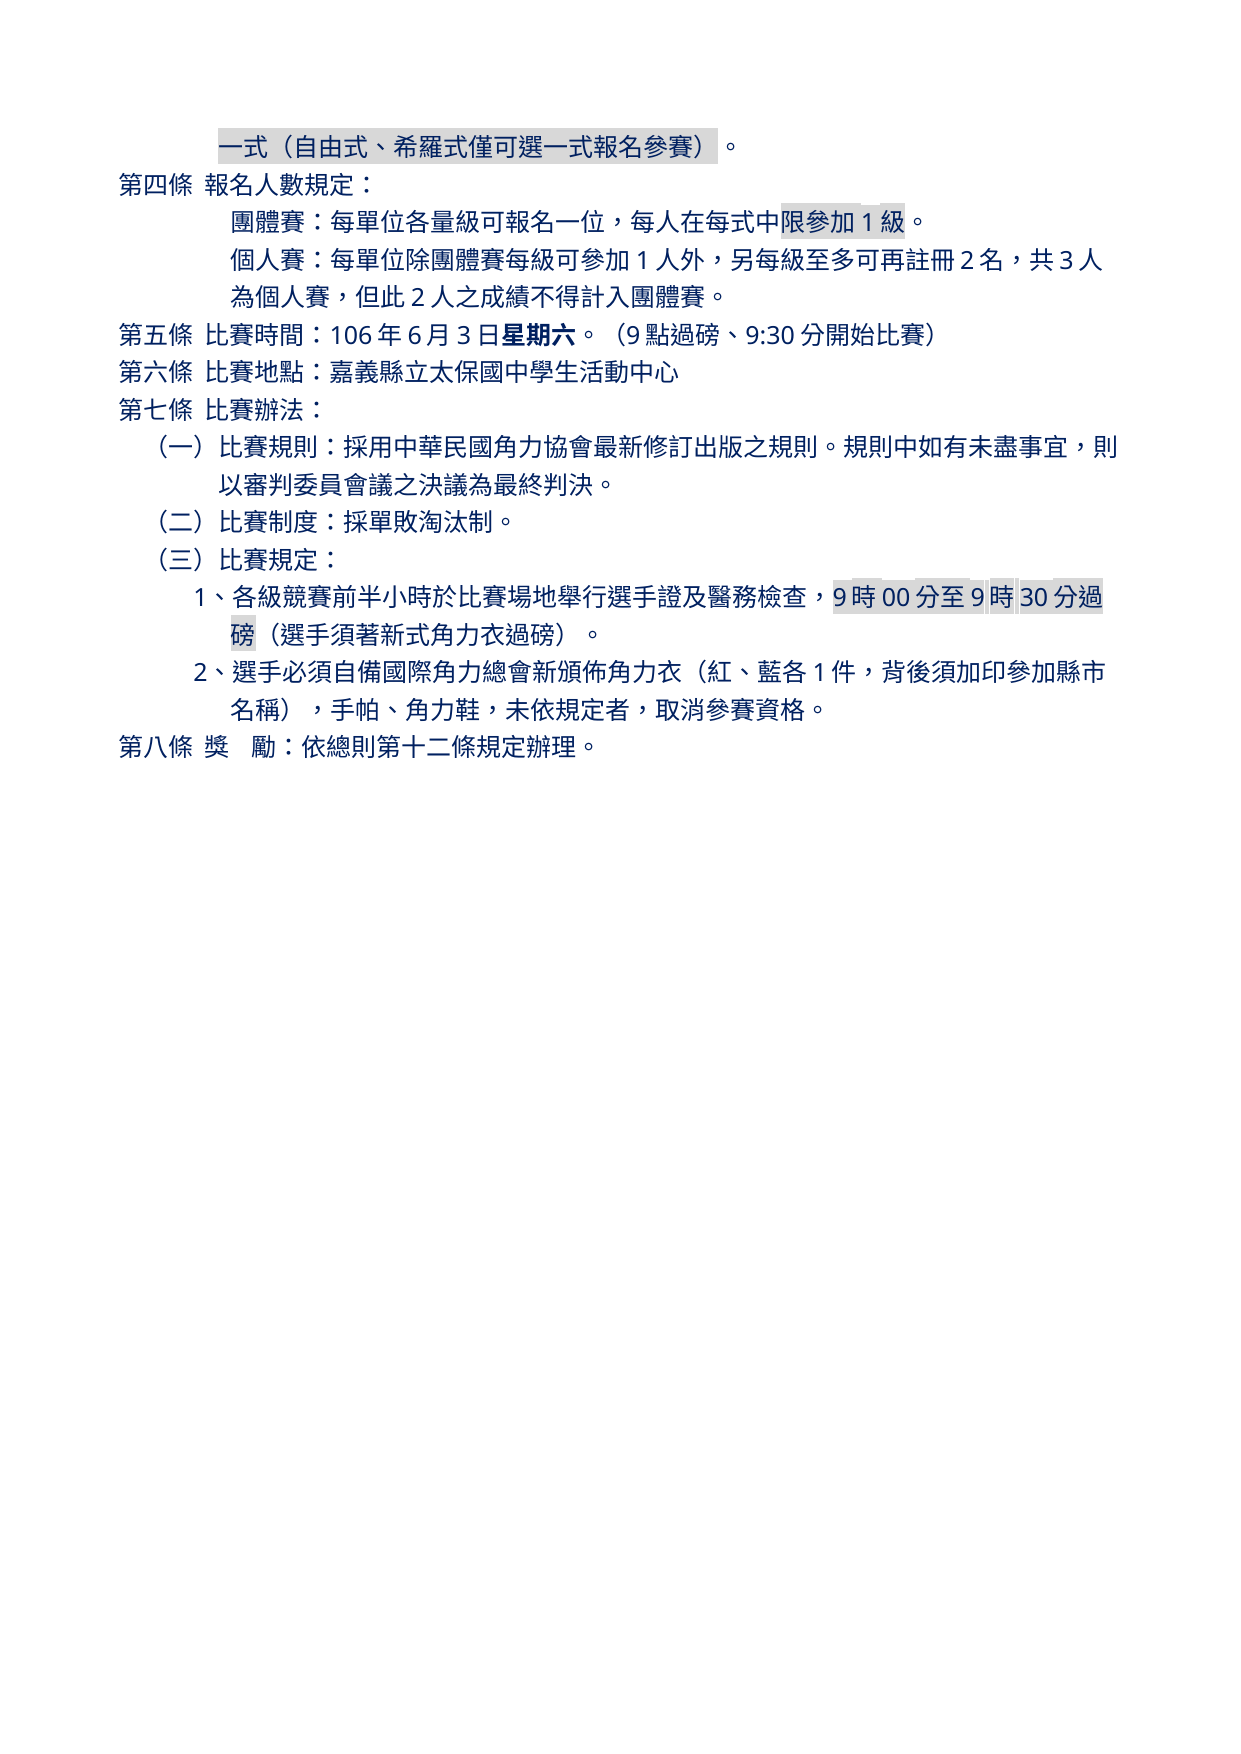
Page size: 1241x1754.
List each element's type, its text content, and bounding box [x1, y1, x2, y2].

text 1、各級競賽前半小時於比賽場地舉行選手證及醫務檢查，9時00分至9時30分過磅（選手須著新式角力衣過磅）。 [193, 577, 1122, 652]
text （二）比賽制度：採單敗淘汰制。 [143, 502, 1122, 539]
text （三）比賽規定： [143, 539, 1122, 577]
text 團體賽：每單位各量級可報名一位，每人在每式中限參加1級。 [118, 202, 1122, 239]
text 2、選手必須自備國際角力總會新頒佈角力衣（紅、藍各1件，背後須加印參加縣市名稱），手帕、角力鞋，未依規定者，取消參賽資格。 [193, 652, 1122, 727]
text 一式（自由式、希羅式僅可選一式報名參賽）。 第四條 報名人數規定： [118, 127, 1122, 202]
text 個人賽：每單位除團體賽每級可參加1人外，另每級至多可再註冊2名，共3人 [118, 239, 1122, 277]
text 第八條 獎 勵：依總則第十二條規定辦理。 [118, 727, 1122, 802]
text 為個人賽，但此2人之成績不得計入團體賽。 [118, 277, 1122, 314]
text （一）比賽規則：採用中華民國角力協會最新修訂出版之規則。規則中如有未盡事宜，則以審判委員會議之決議為最終判決。 [143, 427, 1122, 502]
text 第五條 比賽時間：106年6月3日星期六。（9點過磅、9:30分開始比賽） 第六條 比賽地點：嘉義縣立太保國中學生活動中心 第七條 比賽辦法： [118, 314, 1122, 427]
